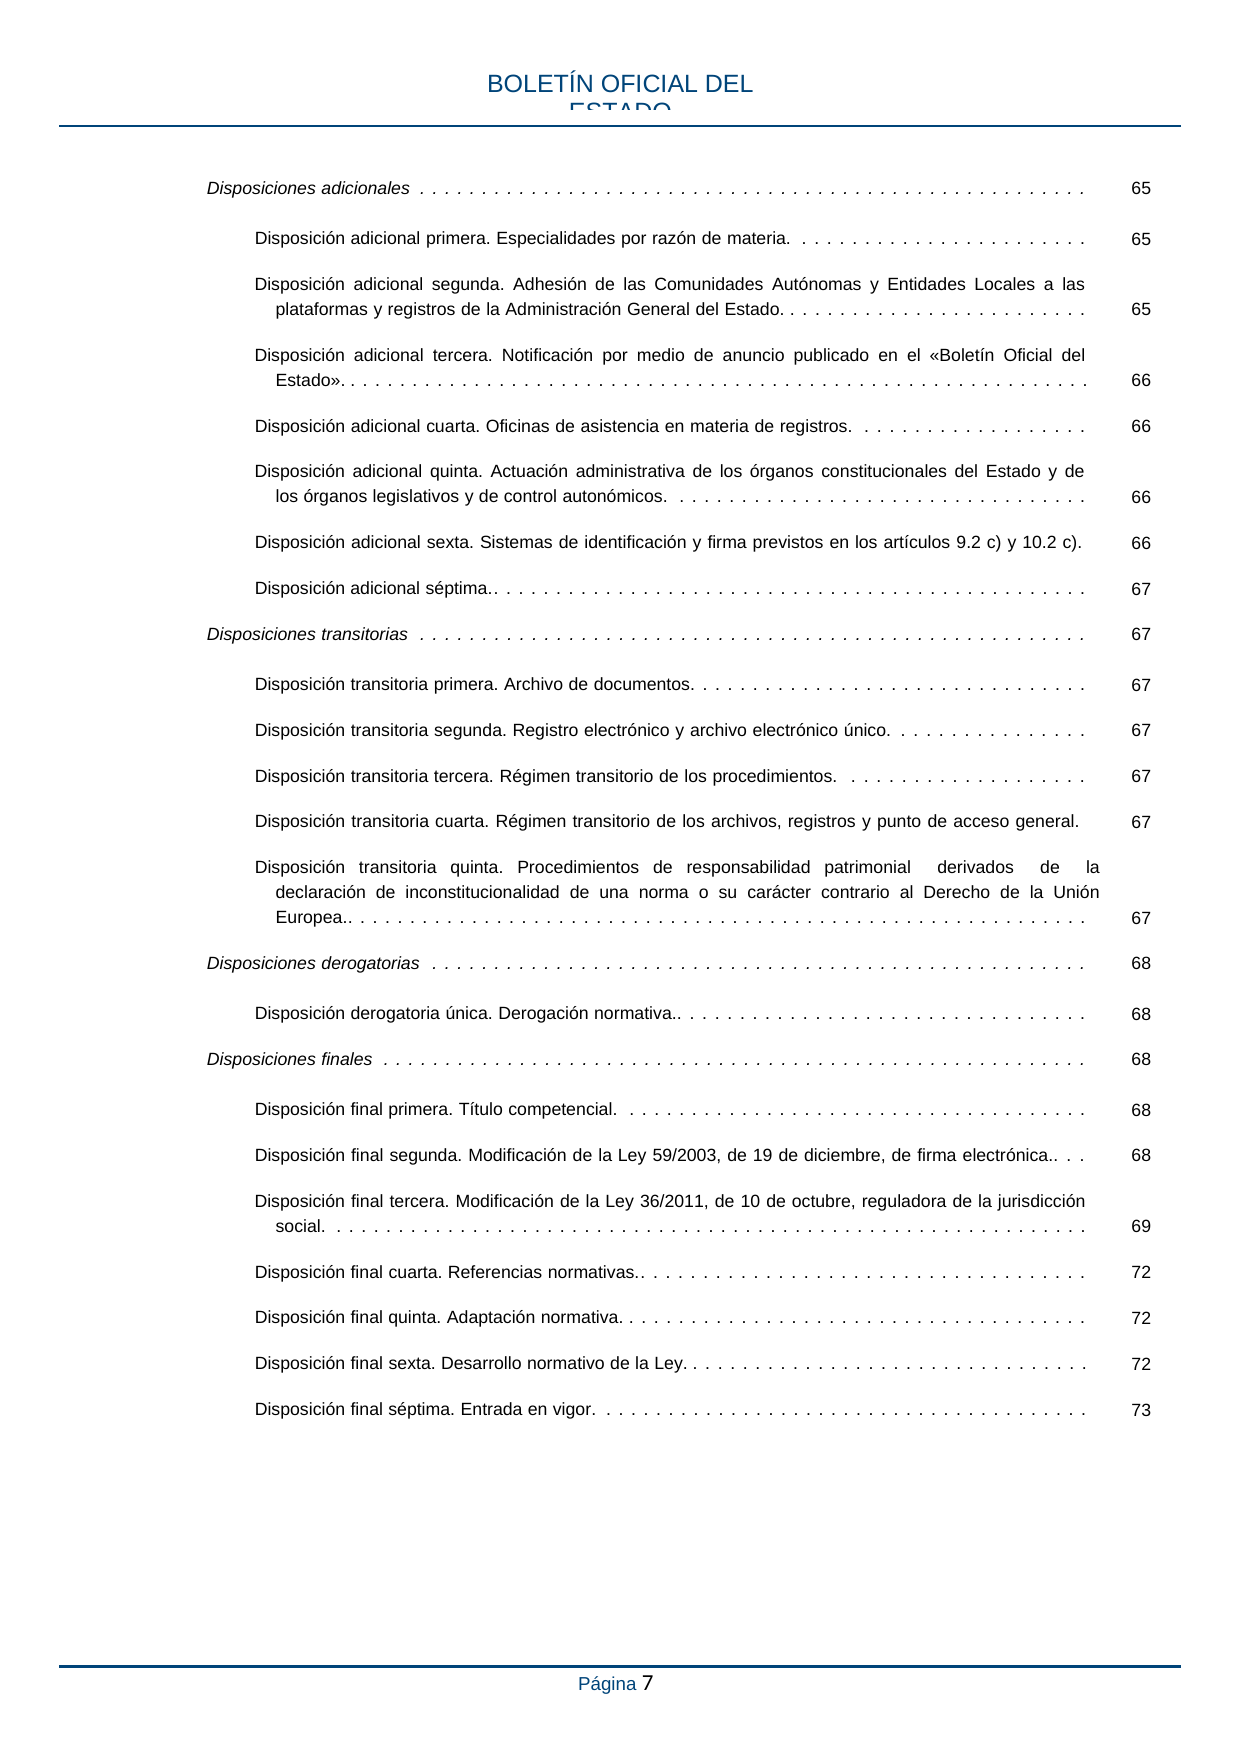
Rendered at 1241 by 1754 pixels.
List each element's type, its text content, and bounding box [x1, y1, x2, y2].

table_cell 72 [1116, 1296, 1176, 1341]
table_cell Disposición derogatoria única. Derogación normativa.. . . . . . . . . . . . . . . . . . . . . . . . . . . . . . . . . [183, 989, 1116, 1037]
table_cell Disposiciones transitorias . . . . . . . . . . . . . . . . . . . . . . . . . . . . . . . . . . . . . . . . . . . . . . . . . . . . . . [183, 612, 1116, 660]
table_cell 65 [1116, 214, 1176, 262]
table_cell 68 [1116, 1085, 1176, 1133]
table_cell Disposición adicional sexta. Sistemas de identificación y firma previstos en los artículos 9.2 c) y 10.2 c). [183, 520, 1116, 566]
table_cell 68 [1116, 1133, 1176, 1179]
table_cell 68 [1116, 941, 1176, 989]
table_cell Disposición transitoria segunda. Registro electrónico y archivo electrónico único. . . . . . . . . . . . . . . . [183, 708, 1116, 754]
table_cell 67 [1116, 612, 1176, 660]
table_cell 66 [1116, 404, 1176, 449]
table_cell 72 [1116, 1341, 1176, 1387]
table_cell 68 [1116, 989, 1176, 1037]
table_cell 69 [1116, 1179, 1176, 1250]
table_cell 66 [1116, 333, 1176, 404]
table_cell Disposición adicional primera. Especialidades por razón de materia. . . . . . . . . . . . . . . . . . . . . . . . [183, 214, 1116, 262]
table_cell Disposición adicional cuarta. Oficinas de asistencia en materia de registros. . . . . . . . . . . . . . . . . . . [183, 404, 1116, 449]
table_cell 67 [1116, 754, 1176, 799]
table_header Disposiciones adicionales . . . . . . . . . . . . . . . . . . . . . . . . . . . . . . . . . . . . . . . . . . . . . . . . . . . . . . [183, 173, 1116, 214]
table_cell 66 [1116, 520, 1176, 566]
table_cell Disposición final tercera. Modificación de la Ley 36/2011, de 10 de octubre, reguladora de la jurisdicción social. . . . . . . . . . . . . . . . . . . . . . . . . . . . . . . . . . . . . . . . . . . . . . . . . . . . . . . . . . . . . . [183, 1179, 1116, 1250]
table_cell 67 [1116, 800, 1176, 845]
table_cell Disposición final cuarta. Referencias normativas.. . . . . . . . . . . . . . . . . . . . . . . . . . . . . . . . . . . . [183, 1250, 1116, 1296]
table_cell 67 [1116, 845, 1176, 941]
table_cell Disposición transitoria primera. Archivo de documentos. . . . . . . . . . . . . . . . . . . . . . . . . . . . . . . . [183, 660, 1116, 708]
table_cell 72 [1116, 1250, 1176, 1296]
table_cell 67 [1116, 566, 1176, 612]
table_cell 67 [1116, 708, 1176, 754]
table_cell Disposición adicional segunda. Adhesión de las Comunidades Autónomas y Entidades Locales a las plataformas y registros de la Administración General del Estado. . . . . . . . . . . . . . . . . . . . . . . . . [183, 262, 1116, 333]
table_cell Disposiciones derogatorias . . . . . . . . . . . . . . . . . . . . . . . . . . . . . . . . . . . . . . . . . . . . . . . . . . . . . [183, 941, 1116, 989]
table_cell Disposición transitoria quinta. Procedimientos de responsabilidad patrimonial derivados de la declaración de inconstitucionalidad de una norma o su carácter contrario al Derecho de la Unión Europea.. . . . . . . . . . . . . . . . . . . . . . . . . . . . . . . . . . . . . . . . . . . . . . . . . . . . . . . . . . . . [183, 845, 1116, 941]
table_cell 66 [1116, 450, 1176, 520]
table_cell 67 [1116, 660, 1176, 708]
table_cell 65 [1116, 262, 1176, 333]
table_cell Disposición final quinta. Adaptación normativa. . . . . . . . . . . . . . . . . . . . . . . . . . . . . . . . . . . . . . [183, 1296, 1116, 1341]
table_cell Disposiciones finales . . . . . . . . . . . . . . . . . . . . . . . . . . . . . . . . . . . . . . . . . . . . . . . . . . . . . . . . . [183, 1037, 1116, 1085]
table_cell Disposición transitoria tercera. Régimen transitorio de los procedimientos. . . . . . . . . . . . . . . . . . . . [183, 754, 1116, 799]
table_cell Disposición adicional quinta. Actuación administrativa de los órganos constitucionales del Estado y de los órganos legislativos y de control autonómicos. . . . . . . . . . . . . . . . . . . . . . . . . . . . . . . . . . [183, 450, 1116, 520]
table_cell Disposición final segunda. Modificación de la Ley 59/2003, de 19 de diciembre, de firma electrónica.. . . [183, 1133, 1116, 1179]
table_cell Disposición final sexta. Desarrollo normativo de la Ley. . . . . . . . . . . . . . . . . . . . . . . . . . . . . . . . . [183, 1341, 1116, 1387]
table_cell Disposición final primera. Título competencial. . . . . . . . . . . . . . . . . . . . . . . . . . . . . . . . . . . . . . [183, 1085, 1116, 1133]
table_cell Disposición adicional séptima.. . . . . . . . . . . . . . . . . . . . . . . . . . . . . . . . . . . . . . . . . . . . . . . . [183, 566, 1116, 612]
table_cell Disposición adicional tercera. Notificación por medio de anuncio publicado en el «Boletín Oficial del Estado». . . . . . . . . . . . . . . . . . . . . . . . . . . . . . . . . . . . . . . . . . . . . . . . . . . . . . . . . . . . . [183, 333, 1116, 404]
table_cell Disposición transitoria cuarta. Régimen transitorio de los archivos, registros y punto de acceso general. [183, 800, 1116, 845]
table_cell 73 [1116, 1387, 1176, 1426]
table_header 65 [1116, 173, 1176, 214]
table_cell 68 [1116, 1037, 1176, 1085]
table_cell Disposición final séptima. Entrada en vigor. . . . . . . . . . . . . . . . . . . . . . . . . . . . . . . . . . . . . . . . [183, 1387, 1116, 1426]
